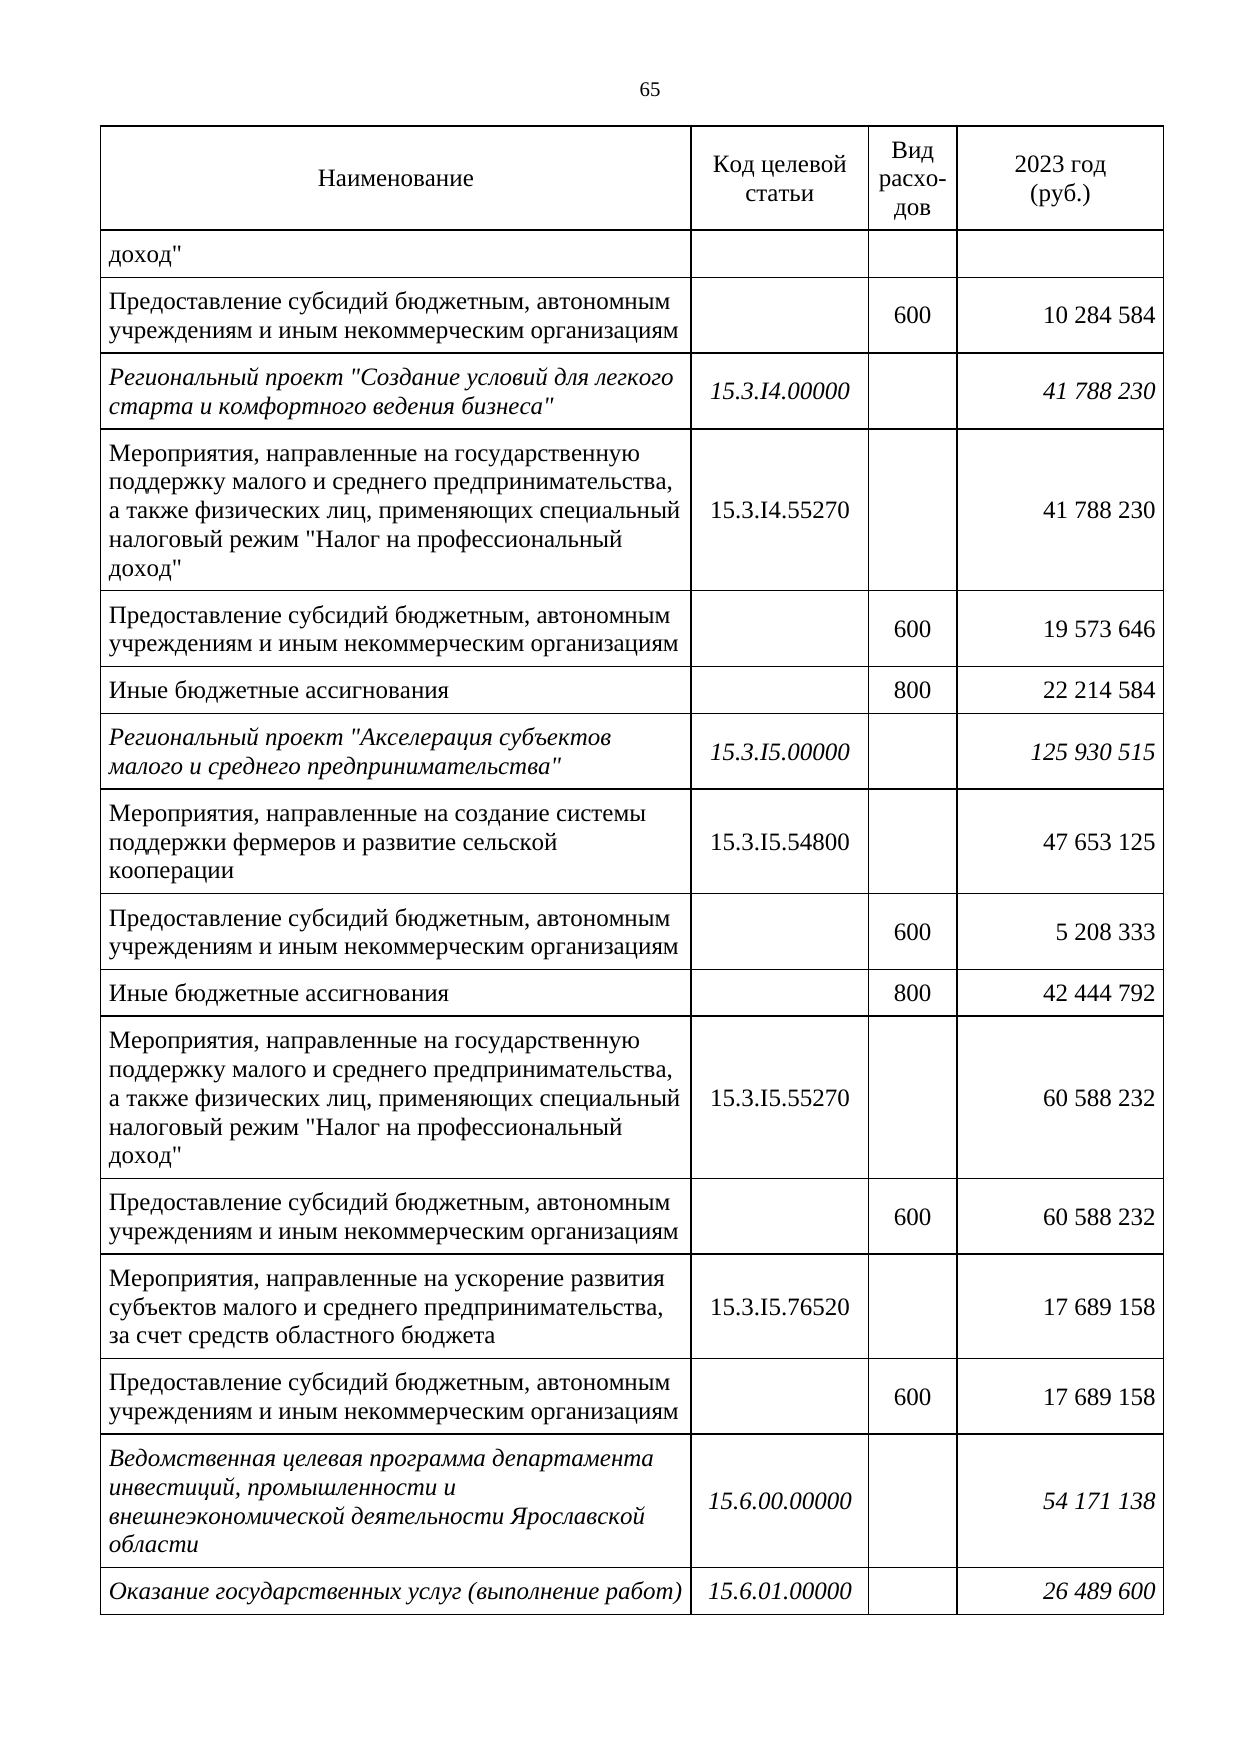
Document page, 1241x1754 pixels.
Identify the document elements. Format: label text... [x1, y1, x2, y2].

table_header Наименование [101, 127, 690, 229]
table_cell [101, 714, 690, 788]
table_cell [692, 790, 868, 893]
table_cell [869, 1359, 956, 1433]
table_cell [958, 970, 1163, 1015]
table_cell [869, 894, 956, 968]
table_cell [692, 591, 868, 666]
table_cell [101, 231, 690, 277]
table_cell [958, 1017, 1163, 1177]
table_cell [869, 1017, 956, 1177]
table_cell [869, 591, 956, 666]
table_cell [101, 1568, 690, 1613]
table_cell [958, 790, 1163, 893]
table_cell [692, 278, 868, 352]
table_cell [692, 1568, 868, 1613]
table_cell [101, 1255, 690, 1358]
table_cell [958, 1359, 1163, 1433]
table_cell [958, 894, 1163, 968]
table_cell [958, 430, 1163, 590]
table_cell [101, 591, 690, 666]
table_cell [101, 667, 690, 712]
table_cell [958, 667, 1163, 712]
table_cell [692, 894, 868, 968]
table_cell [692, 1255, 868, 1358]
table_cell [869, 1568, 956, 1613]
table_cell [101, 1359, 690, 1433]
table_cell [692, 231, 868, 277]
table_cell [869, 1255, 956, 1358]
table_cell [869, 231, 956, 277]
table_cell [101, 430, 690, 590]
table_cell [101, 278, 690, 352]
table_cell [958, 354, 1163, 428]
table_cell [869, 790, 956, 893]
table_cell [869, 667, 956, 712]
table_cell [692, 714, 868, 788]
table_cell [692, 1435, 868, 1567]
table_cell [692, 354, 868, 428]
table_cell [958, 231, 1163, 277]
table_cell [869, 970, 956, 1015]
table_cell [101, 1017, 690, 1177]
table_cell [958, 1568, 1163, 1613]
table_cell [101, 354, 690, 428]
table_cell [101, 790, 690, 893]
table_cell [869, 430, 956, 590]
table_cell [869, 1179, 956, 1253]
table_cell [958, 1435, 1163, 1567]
table_header Код целевой статьи [692, 127, 868, 229]
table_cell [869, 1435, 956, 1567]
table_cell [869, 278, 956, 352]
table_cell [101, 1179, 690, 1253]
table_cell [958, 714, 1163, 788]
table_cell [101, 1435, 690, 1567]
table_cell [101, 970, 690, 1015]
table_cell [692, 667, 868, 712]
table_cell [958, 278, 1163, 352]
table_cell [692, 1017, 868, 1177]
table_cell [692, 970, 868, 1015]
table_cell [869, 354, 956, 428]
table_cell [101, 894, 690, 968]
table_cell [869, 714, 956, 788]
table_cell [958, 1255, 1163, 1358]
table_header 2023 год (руб.) [958, 127, 1163, 229]
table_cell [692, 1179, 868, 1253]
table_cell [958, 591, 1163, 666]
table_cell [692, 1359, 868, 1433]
table_header Вид расхо-дов [869, 127, 956, 229]
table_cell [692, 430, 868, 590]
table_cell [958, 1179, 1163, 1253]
